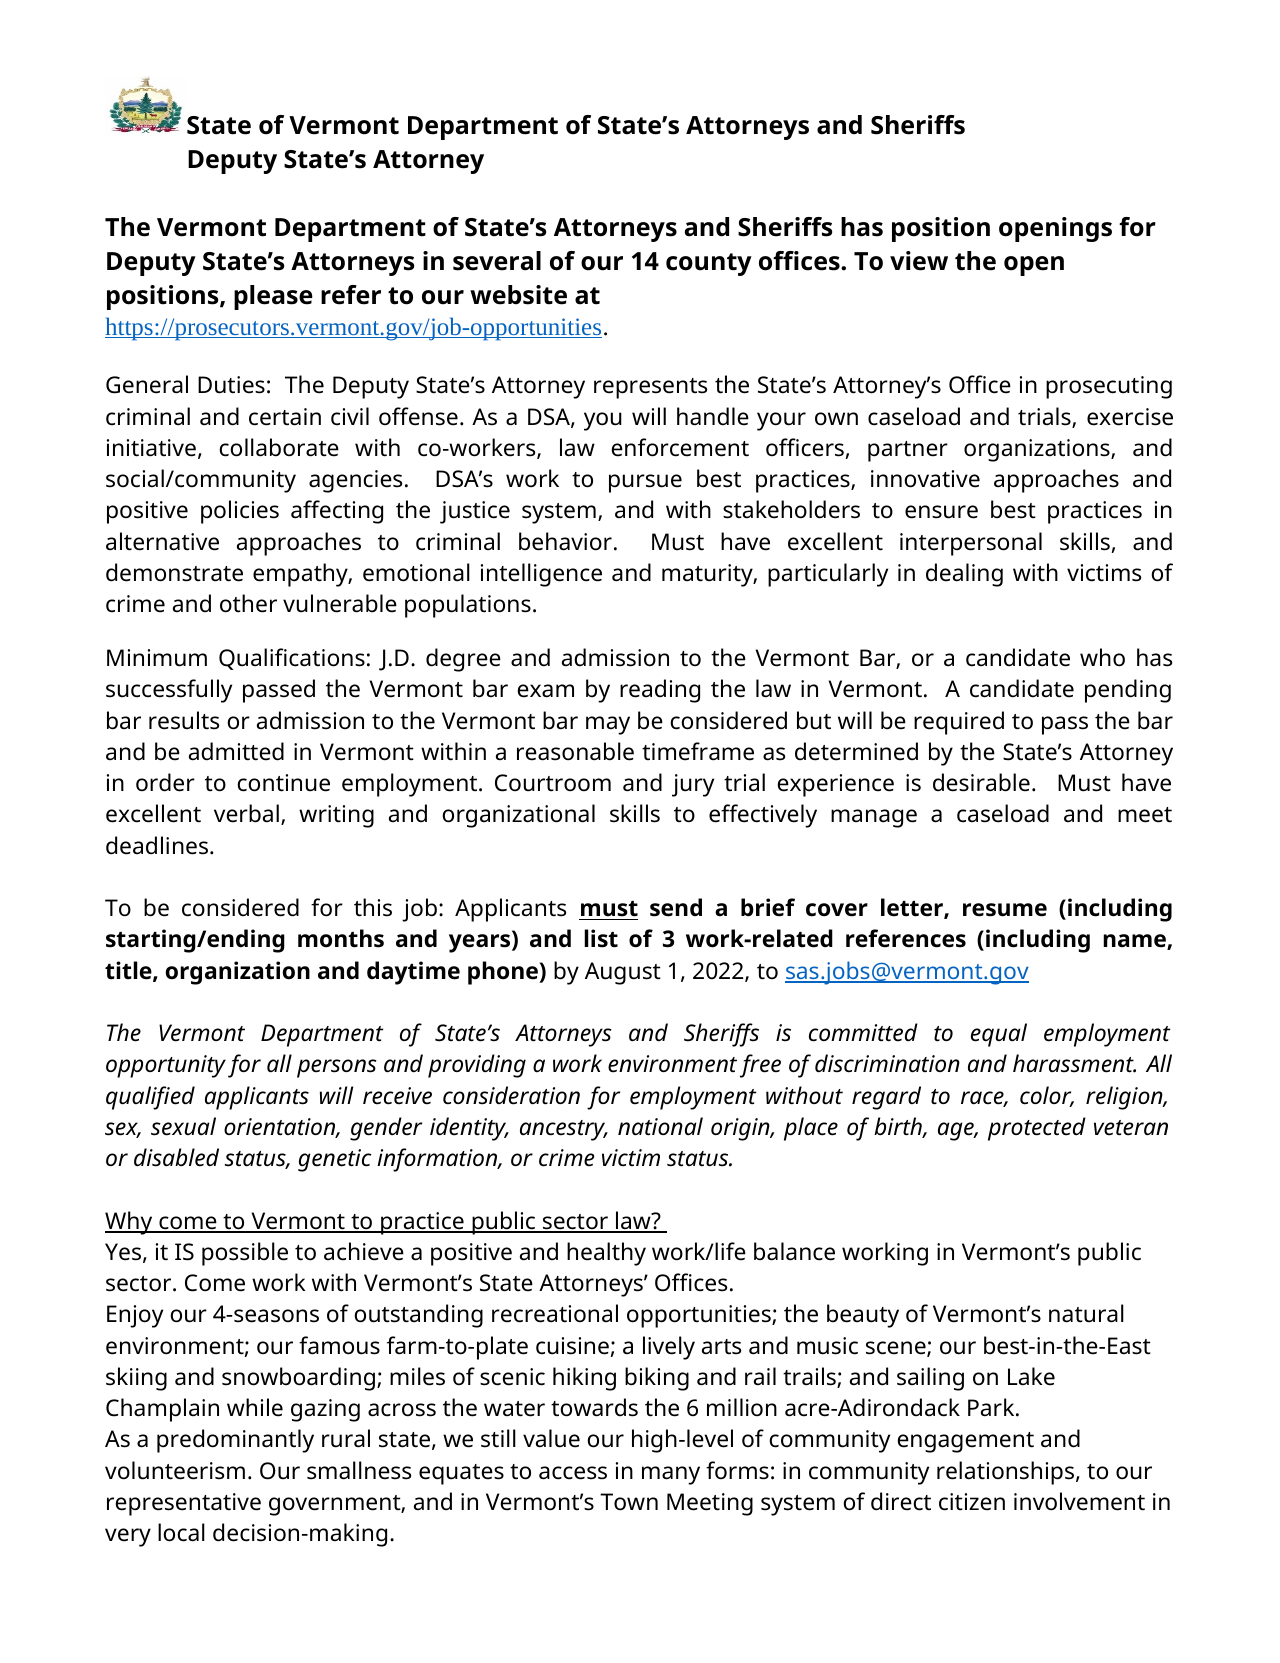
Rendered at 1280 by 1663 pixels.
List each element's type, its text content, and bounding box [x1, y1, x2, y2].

text Yes, it IS possible to achieve a positive and healthy work/life balance working in Vermont’s public sector. Come work with Vermont’s State Attorneys’ Offices. [105, 1236, 1174, 1298]
text To be considered for this job: Applicants must send a brief cover letter, resume (including starting/ending months and years) and list of 3 work-related references (including name, title, organization and daytime phone) by August 1, 2022, to sas.jobs@vermont.gov [105, 892, 1174, 986]
text Why come to Vermont to practice public sector law? [105, 1205, 1174, 1236]
text As a predominantly rural state, we still value our high-level of community engagement and volunteerism. Our smallness equates to access in many forms: in community relationships, to our representative government, and in Vermont’s Town Meeting system of direct citizen involvement in very local decision-making. [105, 1423, 1174, 1548]
text https://prosecutors.vermont.gov/job-opportunities. [105, 312, 1174, 341]
text Enjoy our 4-seasons of outstanding recreational opportunities; the beauty of Vermont’s natural environment; our famous farm-to-plate cuisine; a lively arts and music scene; our best-in-the-East skiing and snowboarding; miles of scenic hiking biking and rail trails; and sailing on Lake Champlain while gazing across the water towards the 6 million acre-Adirondack Park. [105, 1298, 1174, 1423]
text Minimum Qualifications: J.D. degree and admission to the Vermont Bar, or a candidate who has successfully passed the Vermont bar exam by reading the law in Vermont. A candidate pending bar results or admission to the Vermont bar may be considered but will be required to pass the bar and be admitted in Vermont within a reasonable timeframe as determined by the State’s Attorney in order to continue employment. Courtroom and jury trial experience is desirable. Must have excellent verbal, writing and organizational skills to effectively manage a caseload and meet deadlines. [105, 642, 1174, 861]
text General Duties: The Deputy State’s Attorney represents the State’s Attorney’s Office in prosecuting criminal and certain civil offense. As a DSA, you will handle your own caseload and trials, exercise initiative, collaborate with co-workers, law enforcement officers, partner organizations, and social/community agencies. DSA’s work to pursue best practices, innovative approaches and positive policies affecting the justice system, and with stakeholders to ensure best practices in alternative approaches to criminal behavior. Must have excellent interpersonal skills, and demonstrate empathy, emotional intelligence and maturity, particularly in dealing with victims of crime and other vulnerable populations. [105, 369, 1174, 619]
text Deputy State’s Attorney [180, 142, 1174, 176]
text State of Vermont Department of State’s Attorneys and Sheriffs [105, 75, 1174, 142]
text The Vermont Department of State’s Attorneys and Sheriffs is committed to equal employment opportunity for all persons and providing a work environment free of discrimination and harassment. All qualified applicants will receive consideration for employment without regard to race, color, religion, sex, sexual orientation, gender identity, ancestry, national origin, place of birth, age, protected veteran or disabled status, genetic information, or crime victim status. [105, 1017, 1174, 1173]
picture [105, 75, 187, 135]
text The Vermont Department of State’s Attorneys and Sheriffs has position openings for Deputy State’s Attorneys in several of our 14 county offices. To view the open positions, please refer to our website at [105, 210, 1174, 312]
